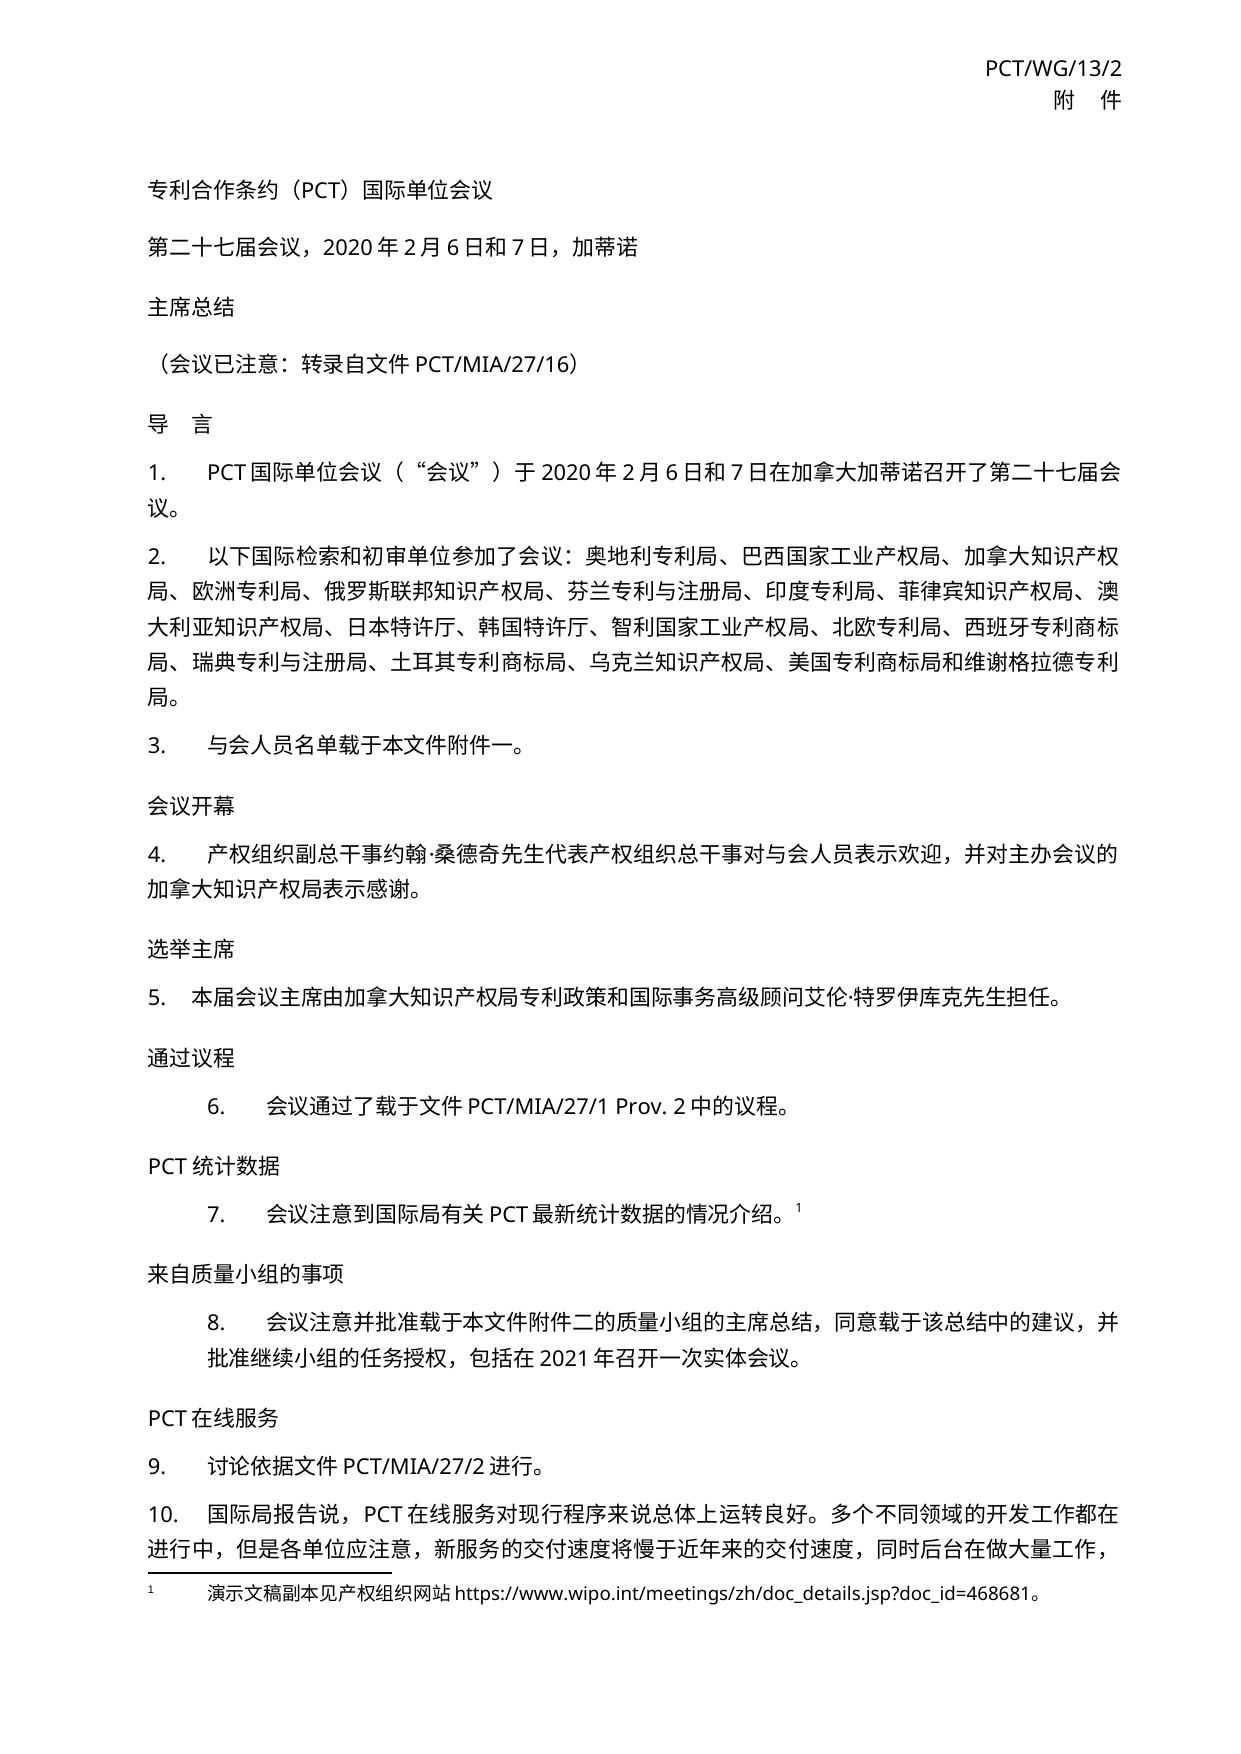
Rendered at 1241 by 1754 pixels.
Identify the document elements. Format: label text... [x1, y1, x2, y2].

subtitle 通过议程 [148, 1037, 1122, 1072]
list 以下国际检索和初审单位参加了会议：奥地利专利局、巴西国家工业产权局、加拿大知识产权局、欧洲专利局、俄罗斯联邦知识产权局、芬兰专利与注册局、印度专利局、菲律宾知识产权局、澳大利亚知识产权局、日本特许厅、韩国特许厅、智利国家工业产权局、北欧专利局、西班牙专利商标局、瑞典专利与注册局、土耳其专利商标局、乌克兰知识产权局、美国专利商标局和维谢格拉德专利‍局。 [148, 535, 1122, 712]
list 会议通过了载于文件PCT/MIA/27/1 Prov. 2中的议程。 [207, 1085, 1122, 1120]
list 讨论依据文件PCT/MIA/27/2进行。 [148, 1445, 1122, 1481]
list 产权组织副总干事约翰·桑德奇先生代表产权组织总干事对与会人员表示欢迎，并对主办会议的加拿大知识产权局表示感谢。 [148, 833, 1122, 904]
text 第二十七届会议，2020年2月6日和7日，加蒂诺 [148, 230, 1122, 262]
subtitle 来自质量小组的事项 [148, 1254, 1122, 1289]
list PCT国际单位会议（“会议”）于2020年2月6日和7日在加拿大加蒂诺召开了第二十七届会‍议。 [148, 452, 1122, 522]
subtitle 选举主席 [148, 929, 1122, 964]
list 本届会议主席由加拿大知识产权局专利政策和国际事务高级顾问艾伦·特罗伊库克先生担任。 [148, 977, 1122, 1012]
subtitle 导 言 [148, 404, 1122, 439]
subtitle PCT 统计数据 [148, 1145, 1122, 1181]
list 与会人员名单载于本文件附件一。 [148, 724, 1122, 760]
list 会议注意到国际局有关PCT最新统计数据的情况介绍。 [207, 1193, 1122, 1229]
subtitle 主席总结 [148, 287, 1122, 322]
subtitle 会议开幕 [148, 785, 1122, 820]
subtitle 专利合作条约（PCT）国际单位会议 [148, 169, 1122, 205]
text （会议已注意：转录自文件PCT/MIA/27/16） [148, 347, 1122, 379]
list 会议注意并批准载于本文件附件二的质量小组的主席总结，同意载于该总结中的建议，并批准继续小组的任务授权，包括在2021年召开一次实体会议。 [207, 1302, 1122, 1372]
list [148, 1493, 1122, 1564]
subtitle PCT在线服务 [148, 1397, 1122, 1433]
